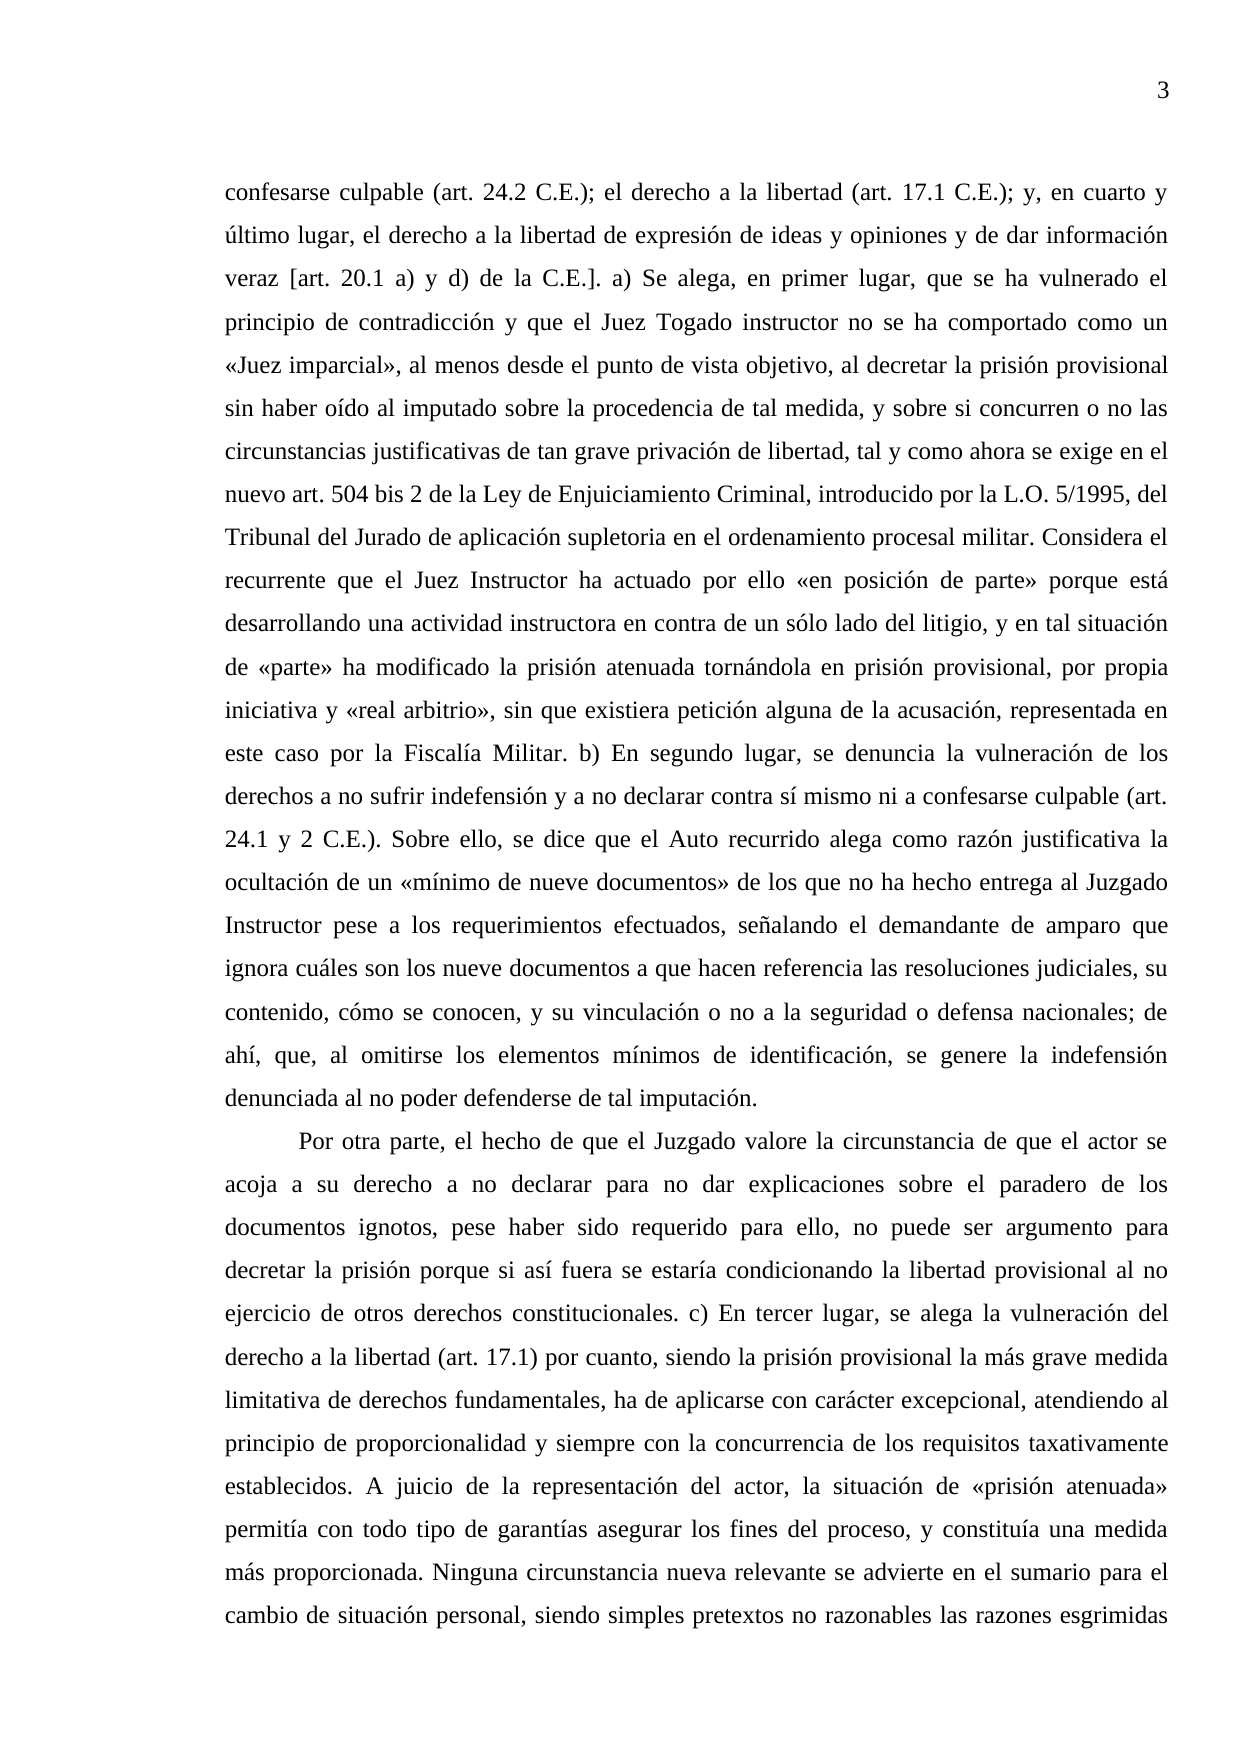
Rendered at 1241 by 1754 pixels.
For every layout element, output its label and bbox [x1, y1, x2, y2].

text [224, 177, 1169, 1112]
text [224, 1126, 1169, 1629]
